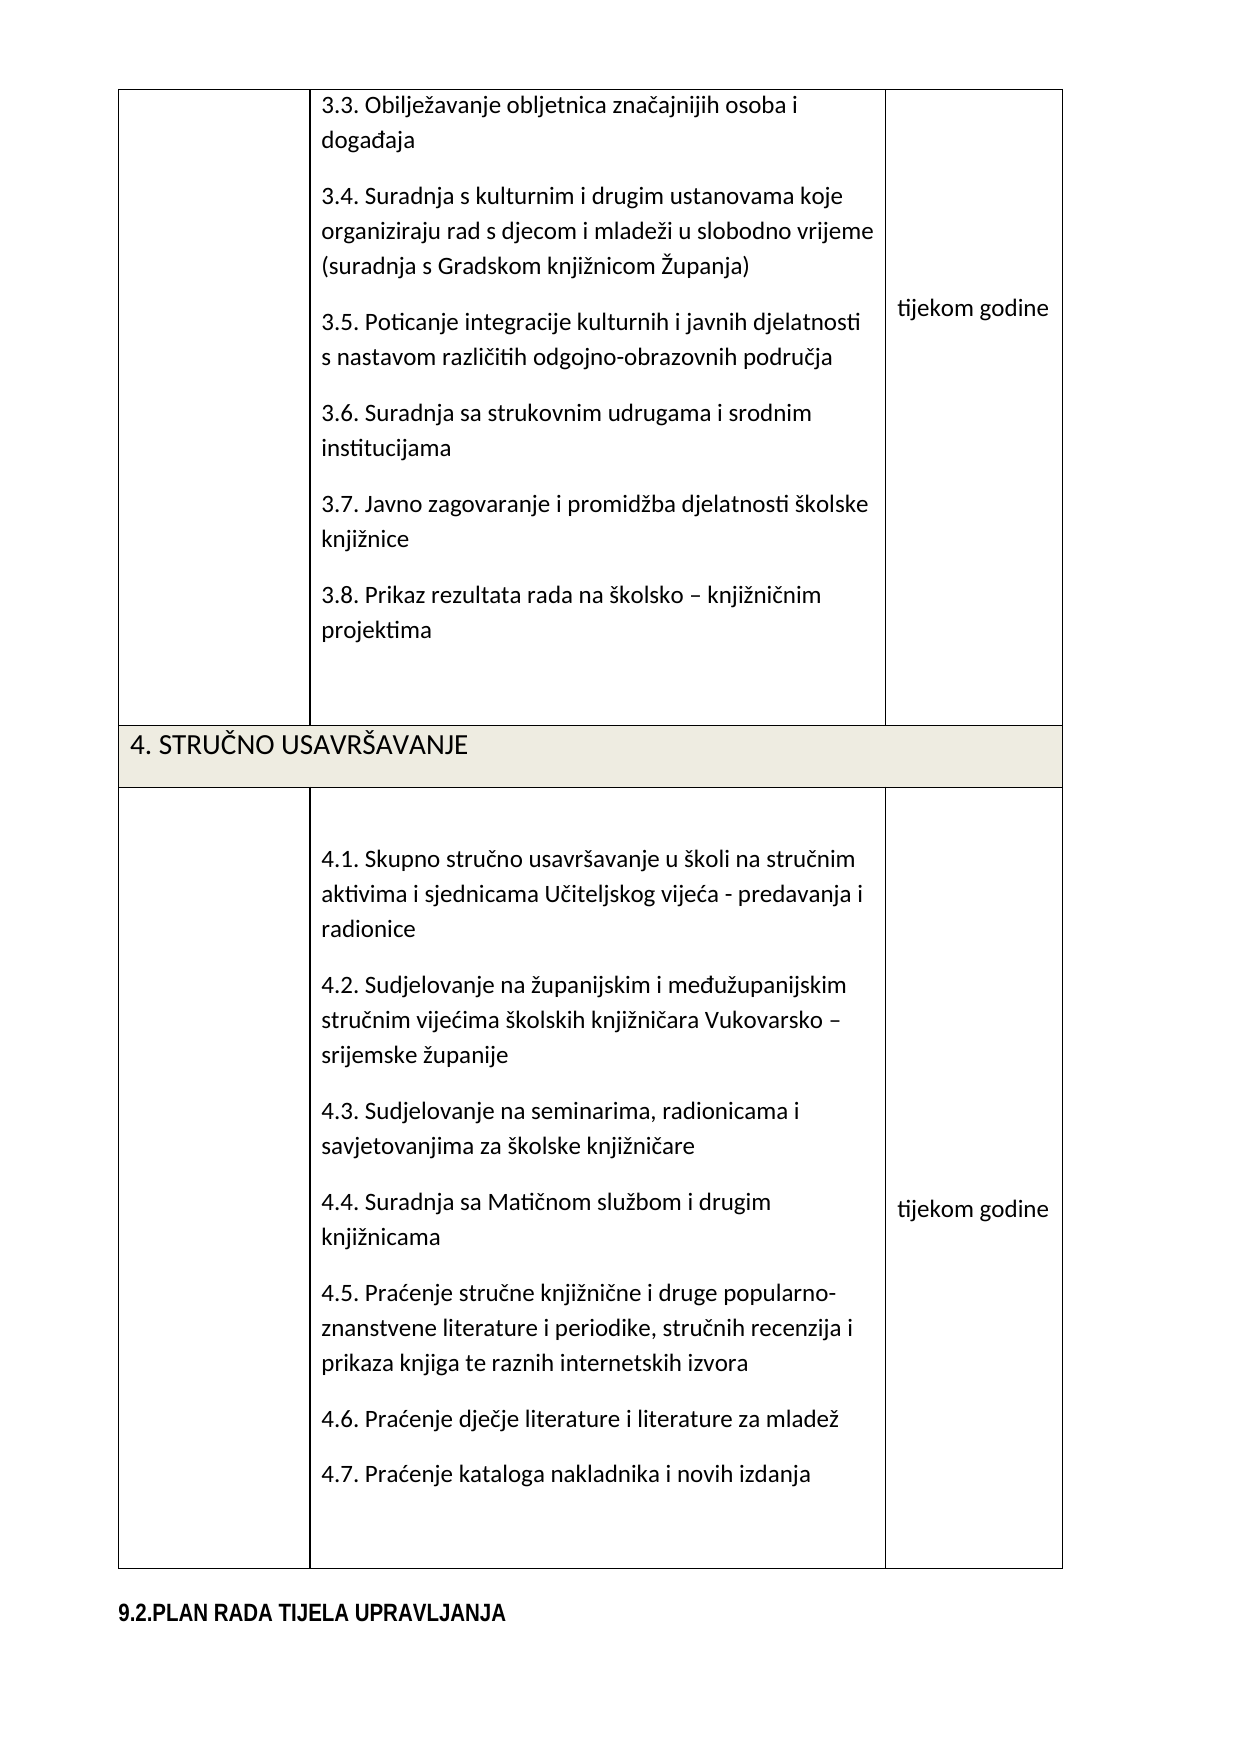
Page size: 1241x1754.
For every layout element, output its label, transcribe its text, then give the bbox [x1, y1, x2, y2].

table_cell [119, 788, 309, 1568]
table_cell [311, 90, 885, 725]
text 9.2.PLAN RADA TIJELA UPRAVLJANJA [118, 1598, 1152, 1626]
table_cell tijekom godine [886, 788, 1062, 1568]
table_cell 4. STRUČNO USAVRŠAVANJE [119, 726, 1062, 787]
table_cell tijekom godine [886, 90, 1062, 725]
table_cell 4.1. Skupno stručno usavršavanje u školi na stručnim aktivima i sjednicama Učiteljskog vijeća - predavanja i radionice 4.2. Sudjelovanje na županijskim i međužupanijskim stručnim vijećima školskih knjižničara Vukovarsko – srijemske županije 4.3. Sudjelovanje na seminarima, radionicama i savjetovanjima za školske knjižničare 4.4. Suradnja sa Matičnom službom i drugim knjižnicama 4.5. Praćenje stručne knjižnične i druge popularno-znanstvene literature i periodike, stručnih recenzija i prikaza knjiga te raznih internetskih izvora 4.6. Praćenje dječje literature i literature za mladež 4.7. Praćenje kataloga nakladnika i novih izdanja [311, 788, 885, 1568]
table_cell [119, 90, 309, 725]
